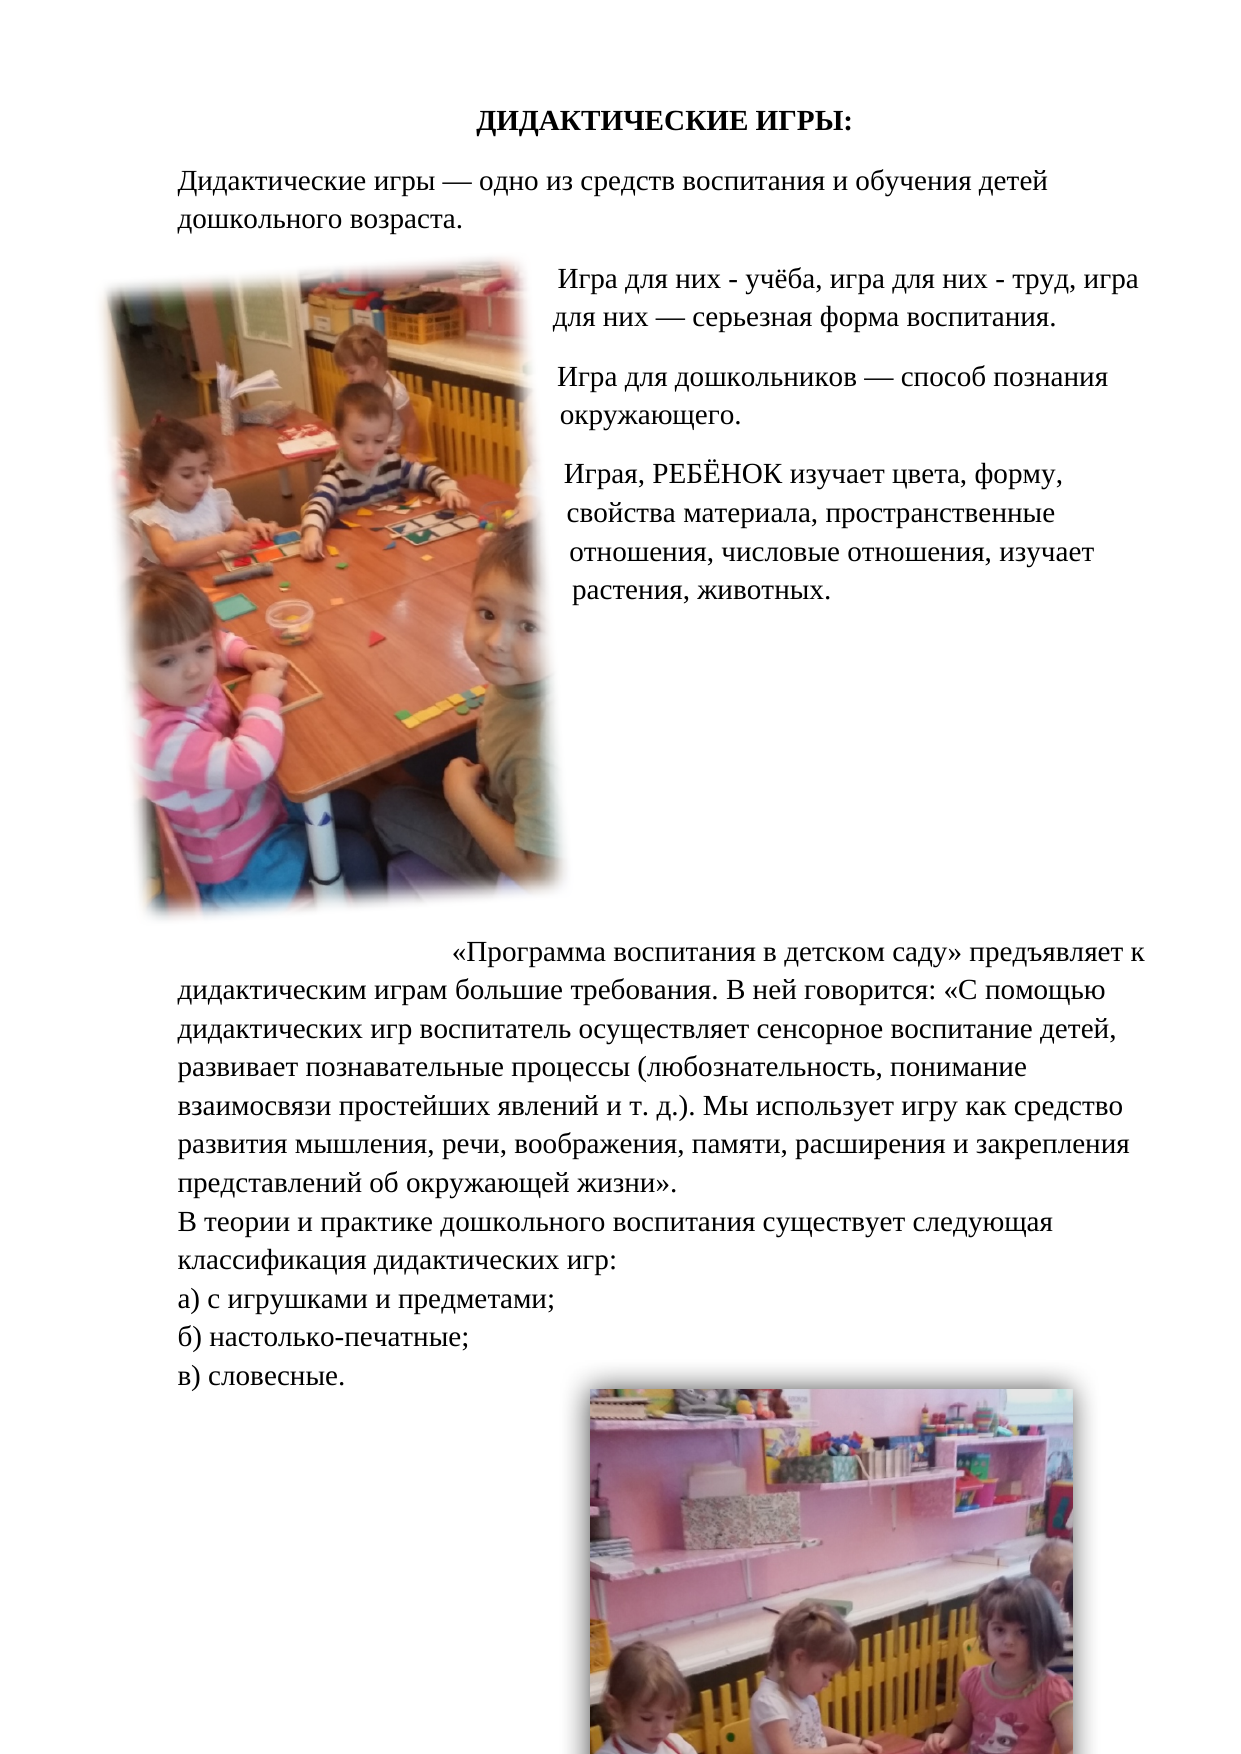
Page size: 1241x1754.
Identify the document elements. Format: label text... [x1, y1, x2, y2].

text ДИДАКТИЧЕСКИЕ ИГРЫ: [177, 103, 1152, 137]
text Игра для дошкольников — способ познания окружающего. [177, 359, 1152, 431]
picture [590, 1391, 1073, 1754]
text Играя, РЕБЁНОК изучает цвета, форму, свойства материала, пространственные отношения, числовые отношения, изучает растения, животных. [177, 457, 1152, 606]
picture [123, 303, 544, 897]
text Игра для них - учёба, игра для них - труд, игра для них — серьезная форма воспитания. [177, 261, 1152, 333]
text «Программа воспитания в детском саду» предъявляет к дидактическим играм большие требования. В ней говорится: «С помощью дидактических игр воспитатель осуществляет сенсорное воспитание детей, развивает познавательные процессы (любознательность, понимание взаимосвязи простейших явлений и т. д.). Мы использует игру как средство развития мышления, речи, воображения, памяти, расширения и закрепления представлений об окружающей жизни». В теории и практике дошкольного воспитания существует следующая классификация дидактических игр: а) с игрушками и предметами; б) настолько-печатные; в) словесные. [177, 934, 1152, 1391]
text Дидактические игры — одно из средств воспитания и обучения детей дошкольного возраста. [177, 163, 1152, 235]
